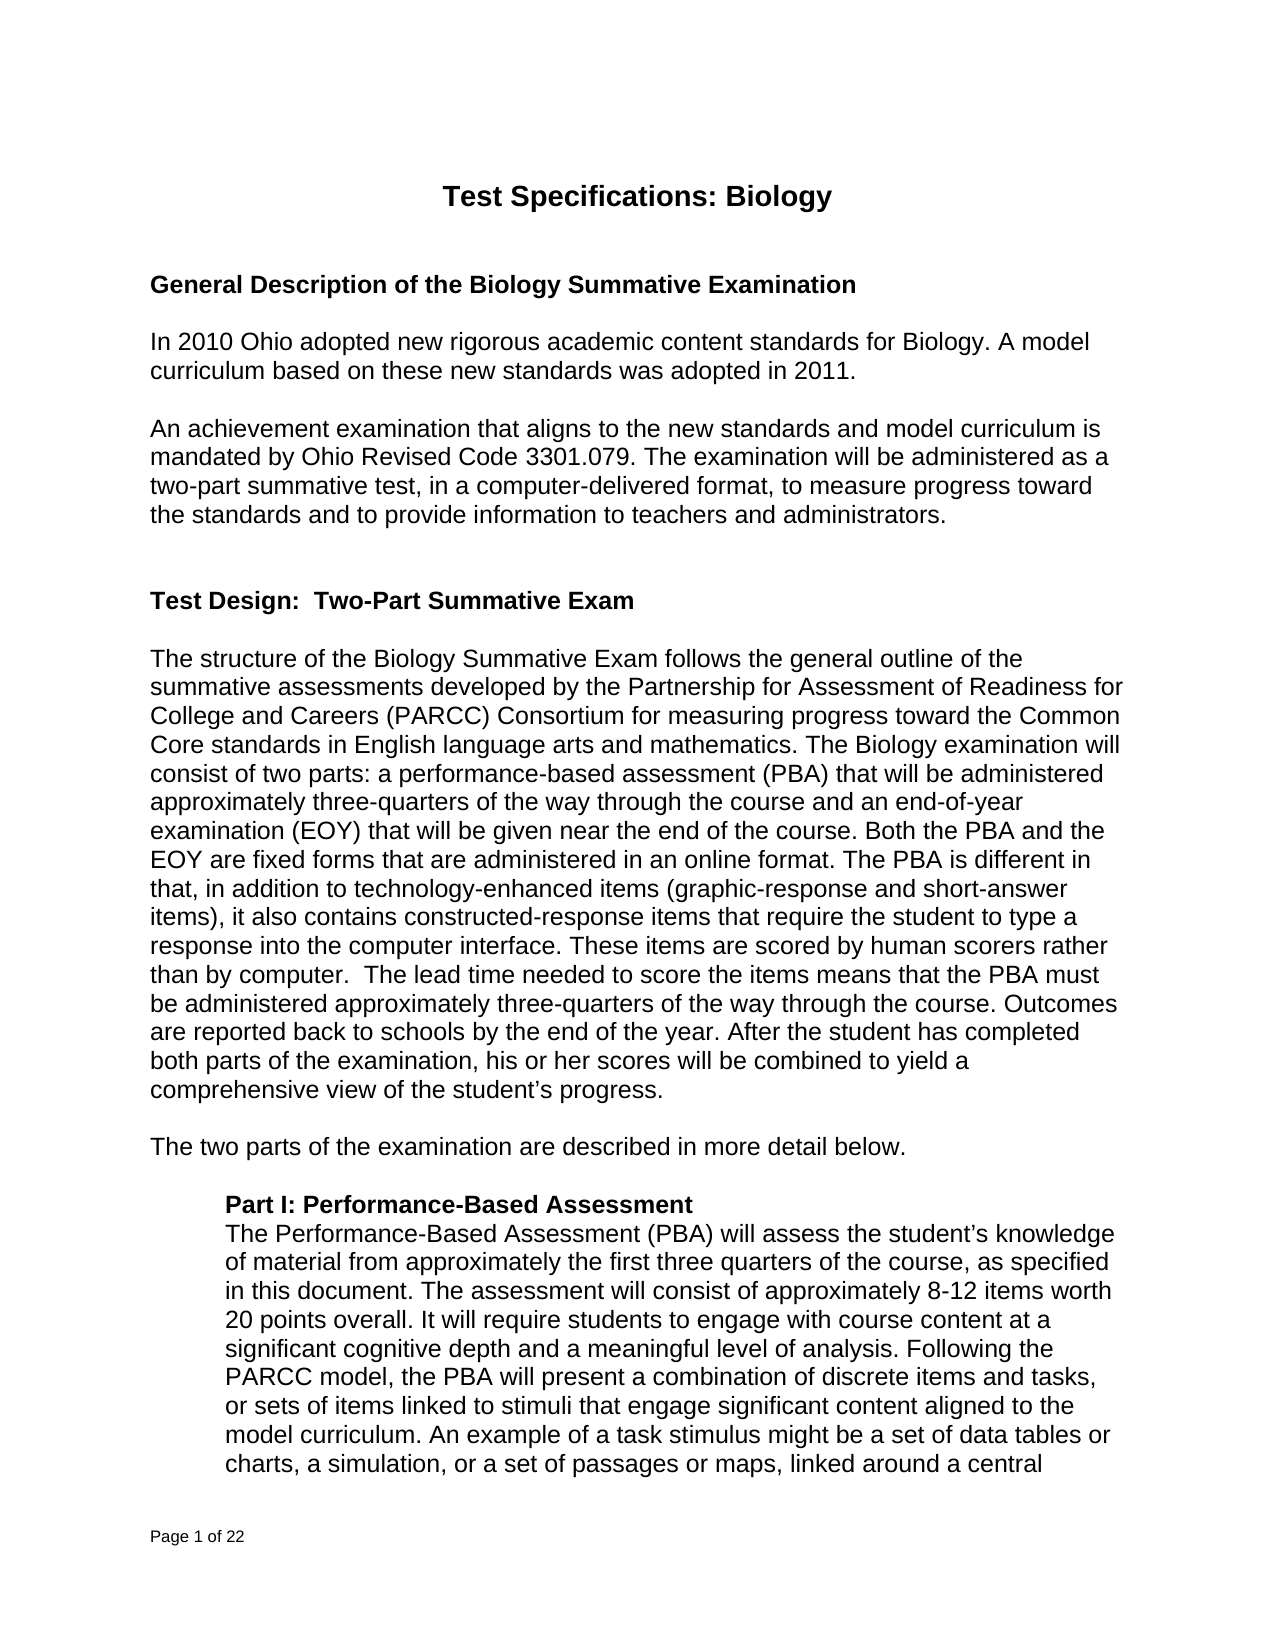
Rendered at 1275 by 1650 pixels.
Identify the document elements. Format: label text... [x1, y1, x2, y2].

text Part I: Performance-Based Assessment [150, 1190, 1125, 1218]
text An achievement examination that aligns to the new standards and model curriculum is mandated by Ohio Revised Code 3301.079. The examination will be administered as a two-part summative test, in a computer-delivered format, to measure progress toward the standards and to provide information to teachers and administrators. [150, 413, 1125, 528]
text In 2010 Ohio adopted new rigorous academic content standards for Biology. A model curriculum based on these new standards was adopted in 2011. [150, 327, 1125, 385]
text The two parts of the examination are described in more detail below. [150, 1132, 1125, 1161]
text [225, 1218, 1125, 1477]
text The structure of the Biology Summative Exam follows the general outline of the summative assessments developed by the Partnership for Assessment of Readiness for College and Careers (PARCC) Consortium for measuring progress toward the Common Core standards in English language arts and mathematics. The Biology examination will consist of two parts: a performance-based assessment (PBA) that will be administered approximately three-quarters of the way through the course and an end-of-year examination (EOY) that will be given near the end of the course. Both the PBA and the EOY are fixed forms that are administered in an online format. The PBA is different in that, in addition to technology-enhanced items (graphic-response and short-answer items), it also contains constructed-response items that require the student to type a response into the computer interface. These items are scored by human scorers rather than by computer. The lead time needed to score the items means that the PBA must be administered approximately three-quarters of the way through the course. Outcomes are reported back to schools by the end of the year. After the student has completed both parts of the examination, his or her scores will be combined to yield a comprehensive view of the student’s progress. [150, 643, 1125, 1103]
text Test Specifications: Biology [150, 179, 1125, 212]
text General Description of the Biology Summative Examination [150, 270, 1125, 298]
text Test Design: Two-Part Summative Exam [150, 586, 1125, 615]
